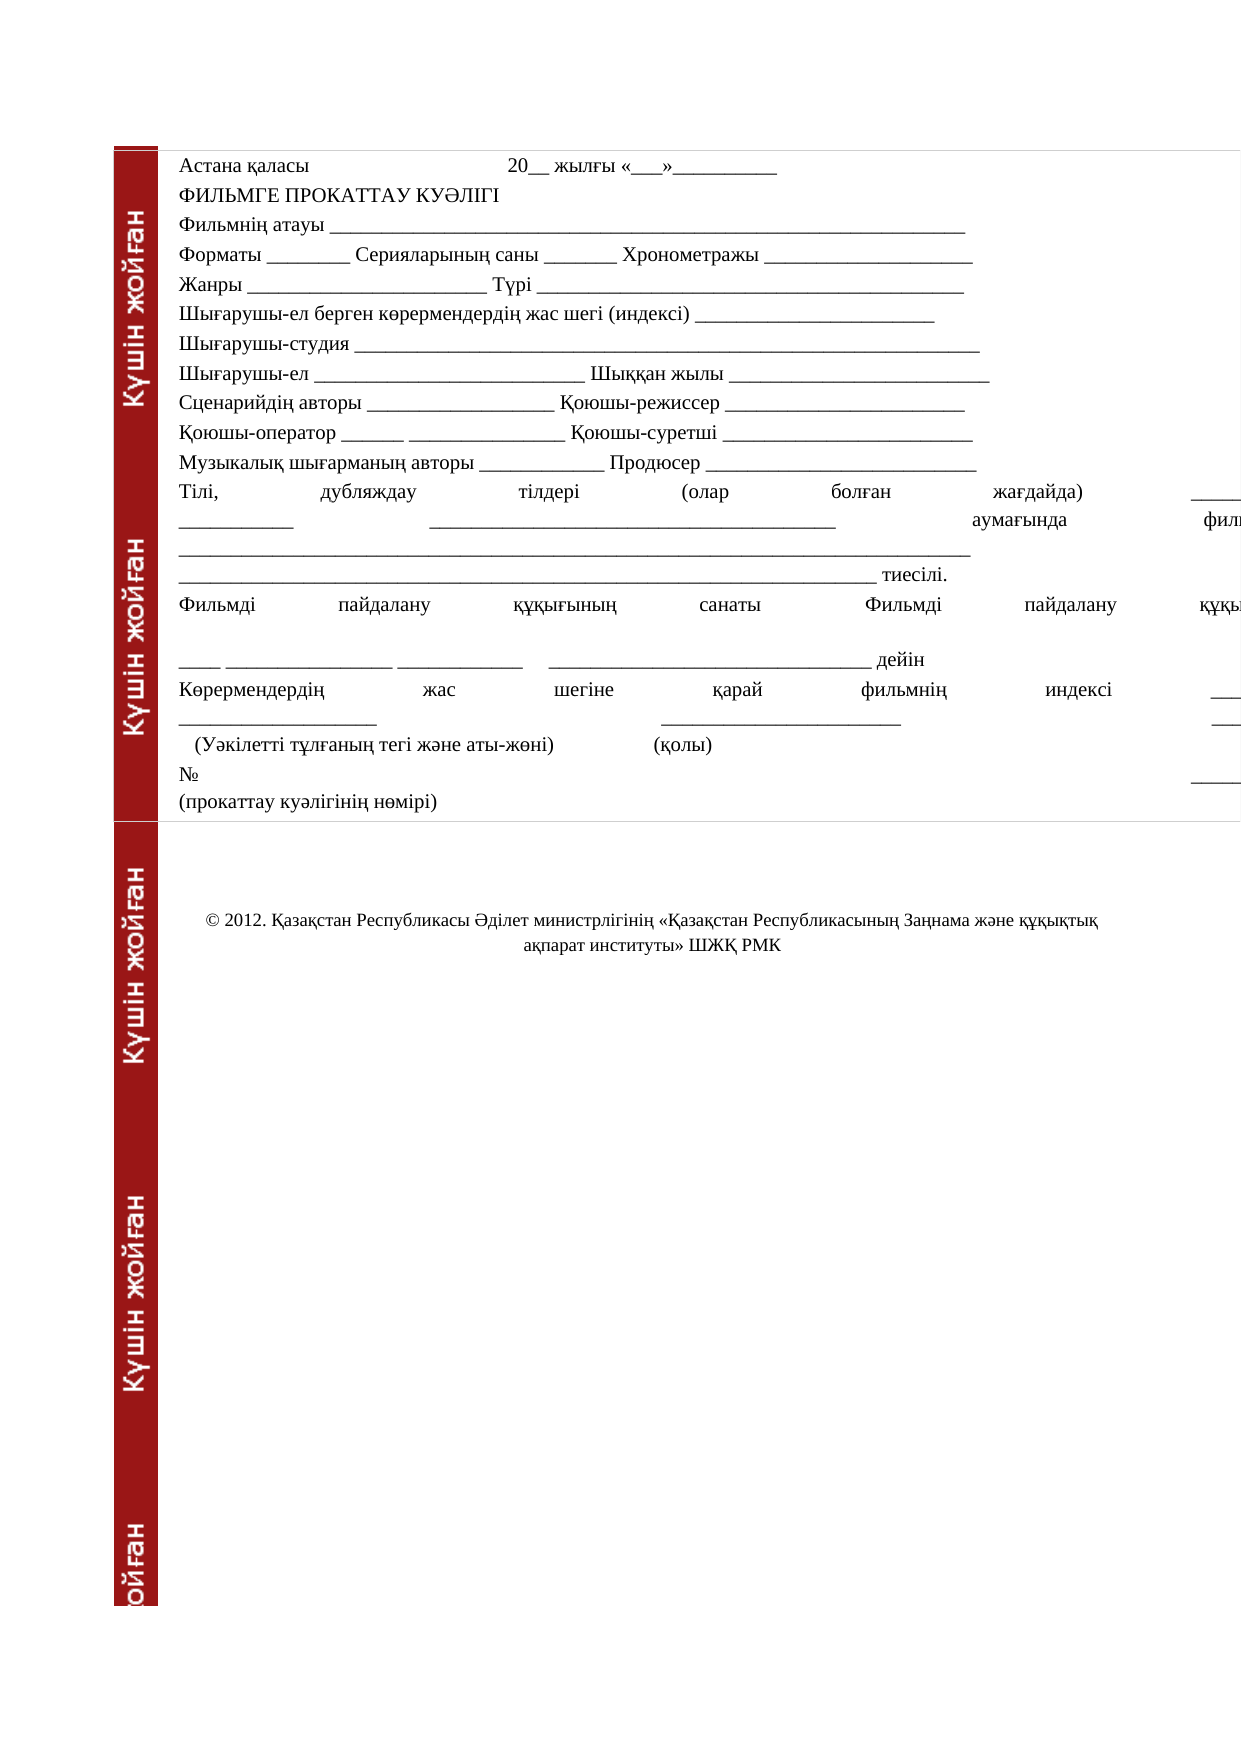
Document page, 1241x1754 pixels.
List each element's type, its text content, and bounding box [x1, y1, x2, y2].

picture [114, 146, 158, 150]
picture [114, 822, 158, 909]
text © 2012. Қазақстан Республикасы Әділет министрлігінің «Қазақстан Республикасының Заңнама және құқықтық ақпарат институты» ШЖҚ РМК [112, 909, 1128, 955]
picture [114, 955, 158, 1606]
